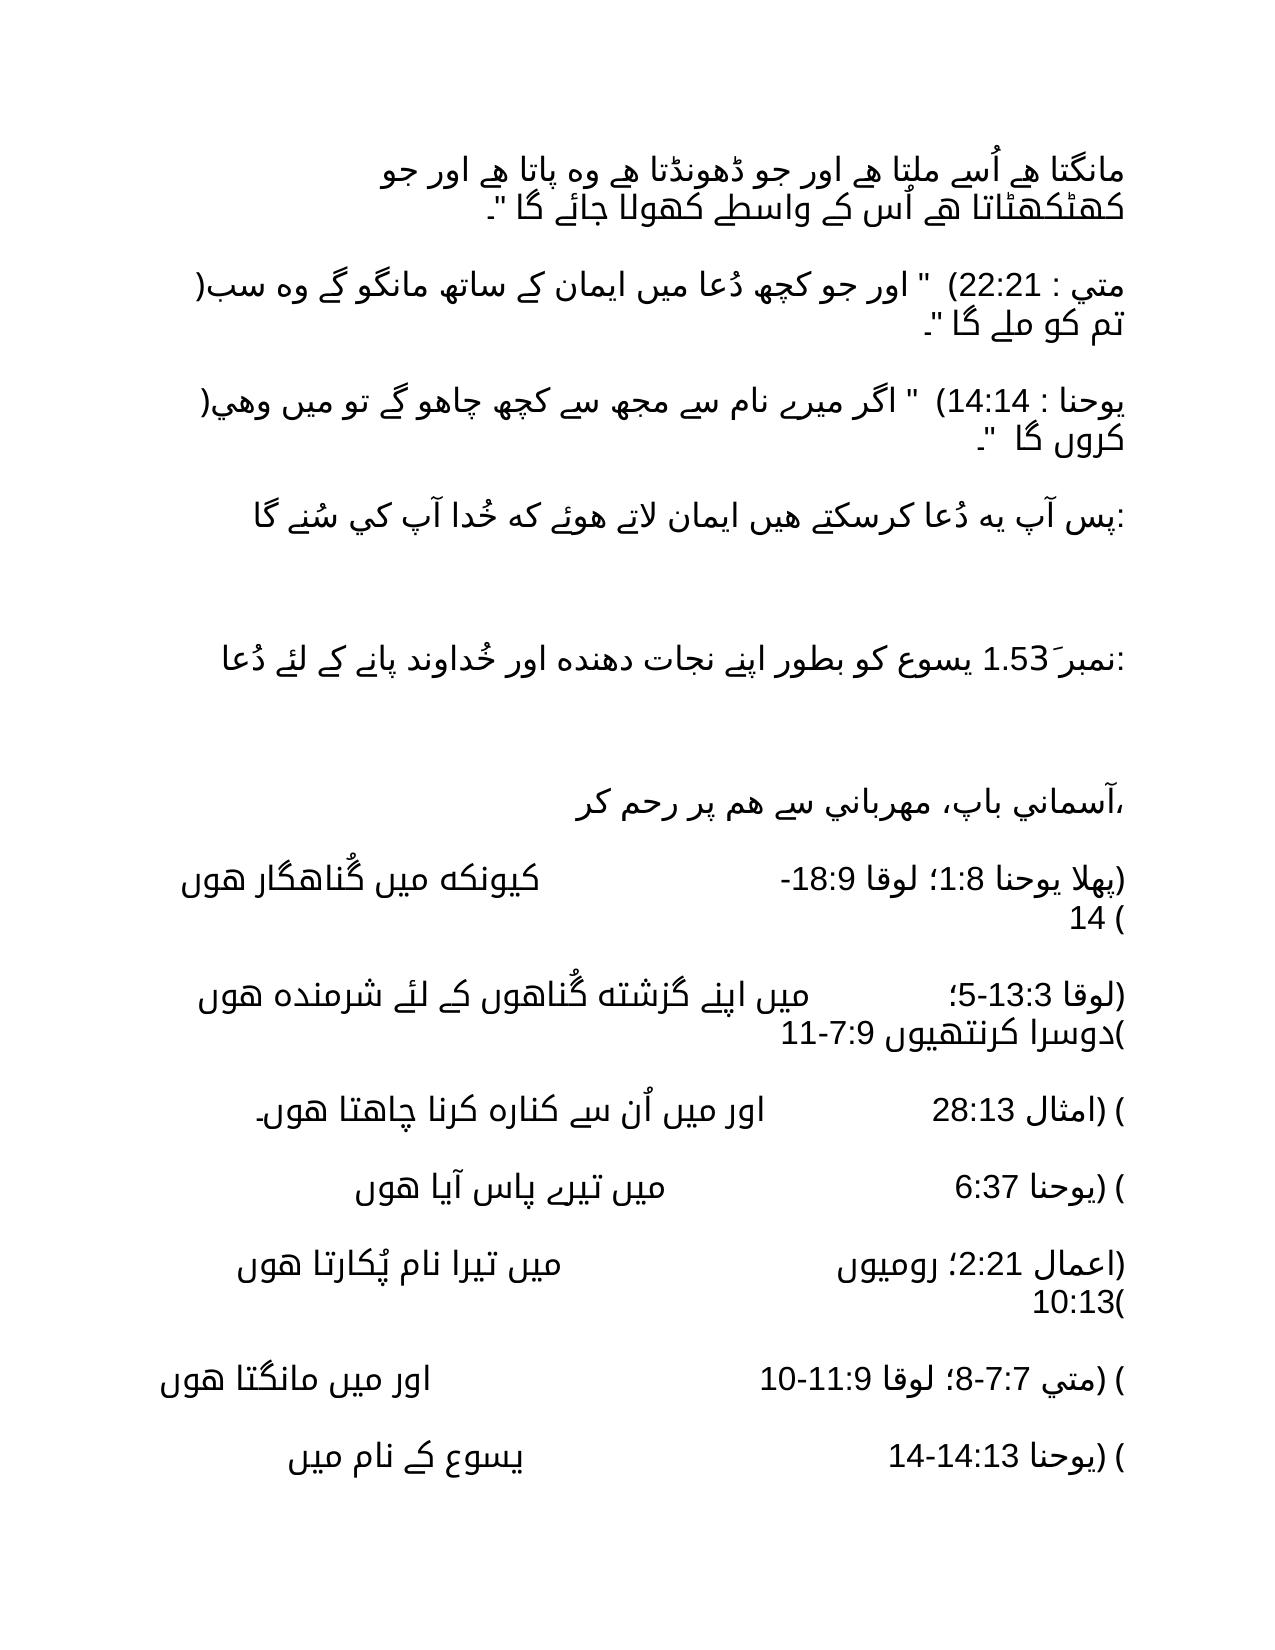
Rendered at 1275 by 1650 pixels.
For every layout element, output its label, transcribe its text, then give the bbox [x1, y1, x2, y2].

text نمبر 1.53َ يسوع كو بطور اپنے نجات دهنده اور خُداوند پانے كے لئے دُعا: [150, 601, 1125, 678]
text اور ميں اُن سے كناره كرنا چاهتا هوں۔ ﴿امثال 28:13 ﴾ [150, 1052, 1125, 1128]
text ميں تيرا نام پُكارتا هوں ﴿اعمال 2:21؛ روميوں 10:13﴾ [150, 1205, 1125, 1321]
text ﴿يوحنا : 14:14﴾ " اگر ميرے نام سے مجھ سے كچھ چاهو گے تو ميں وهي كروں گا "۔ [150, 342, 1125, 457]
text ﴿متي : 22:21﴾ " اور جو كچھ دُعا ميں ايمان كے ساتھ مانگو گے وه سب تم كو ملے گا "۔ [150, 227, 1125, 342]
text ميں تيرے پاس آيا هوں ﴿يوحنا 6:37 ﴾ [150, 1128, 1125, 1205]
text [150, 150, 1125, 227]
text ميں اپنے گزشته گُناهوں كے لئے شرمنده هوں ﴿لوقا 13:3-5؛ دوسرا كرنتھيوں 7:9-11﴾ [150, 936, 1125, 1052]
text يسوع كے نام ميں ﴿يوحنا 14:13-14 ﴾ [150, 1398, 1125, 1474]
text آسماني باپ، مهرباني سے هم پر رحم كر، [150, 744, 1125, 821]
text پس آپ يه دُعا كرسكتے هيں ايمان لاتے هوئے كه خُدا آپ كي سُنے گا: [150, 457, 1125, 534]
text اور ميں مانگتا هوں ﴿متي 7:7-8؛ لوقا 11:9-10 ﴾ [150, 1321, 1125, 1398]
text كيونكه ميں گُناهگار هوں ﴿پهلا يوحنا 1:8؛ لوقا 18:9-14 ﴾ [150, 821, 1125, 936]
